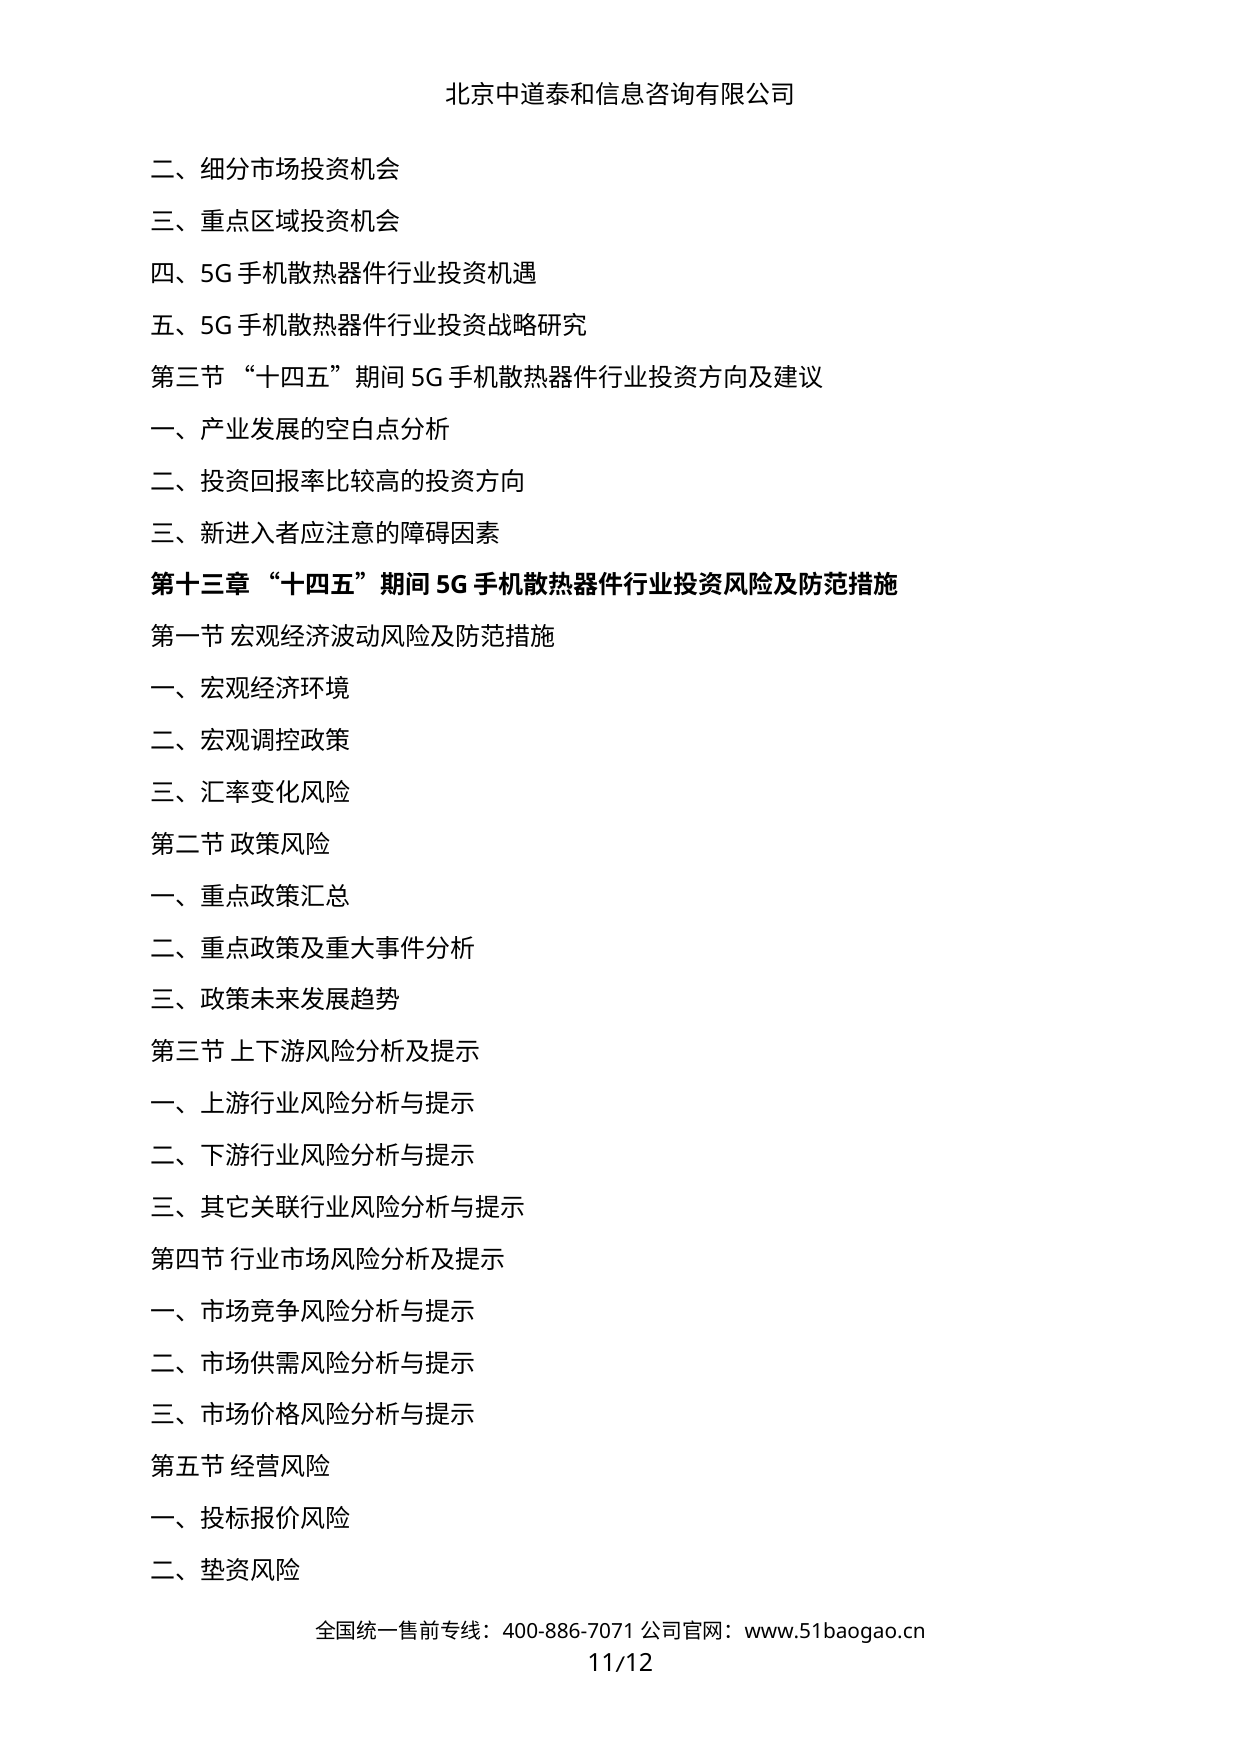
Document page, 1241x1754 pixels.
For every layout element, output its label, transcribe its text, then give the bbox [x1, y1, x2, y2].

text 五、5G手机散热器件行业投资战略研究 [150, 306, 1090, 342]
text 二、下游行业风险分析与提示 [150, 1136, 1090, 1172]
text 二、重点政策及重大事件分析 [150, 928, 1090, 964]
text 第三节 “十四五”期间5G手机散热器件行业投资方向及建议 [150, 357, 1090, 394]
text 一、重点政策汇总 [150, 876, 1090, 912]
text 三、政策未来发展趋势 [150, 980, 1090, 1016]
text 一、投标报价风险 [150, 1499, 1090, 1535]
text 二、市场供需风险分析与提示 [150, 1343, 1090, 1379]
text 二、宏观调控政策 [150, 721, 1090, 757]
text 第二节 政策风险 [150, 824, 1090, 861]
text 第三节 上下游风险分析及提示 [150, 1032, 1090, 1068]
text 一、产业发展的空白点分析 [150, 409, 1090, 446]
text 三、新进入者应注意的障碍因素 [150, 513, 1090, 549]
text 第十三章 “十四五”期间5G手机散热器件行业投资风险及防范措施 [150, 565, 1090, 601]
text 一、市场竞争风险分析与提示 [150, 1291, 1090, 1327]
text 二、投资回报率比较高的投资方向 [150, 461, 1090, 497]
text 三、重点区域投资机会 [150, 202, 1090, 238]
text 二、垫资风险 [150, 1551, 1090, 1587]
text 第一节 宏观经济波动风险及防范措施 [150, 617, 1090, 653]
text 三、其它关联行业风险分析与提示 [150, 1187, 1090, 1224]
text 第四节 行业市场风险分析及提示 [150, 1239, 1090, 1276]
text 四、5G手机散热器件行业投资机遇 [150, 254, 1090, 290]
text 二、细分市场投资机会 [150, 150, 1090, 186]
text 三、汇率变化风险 [150, 772, 1090, 809]
text 三、市场价格风险分析与提示 [150, 1395, 1090, 1431]
text 一、上游行业风险分析与提示 [150, 1084, 1090, 1120]
text 一、宏观经济环境 [150, 669, 1090, 705]
text 第五节 经营风险 [150, 1447, 1090, 1483]
